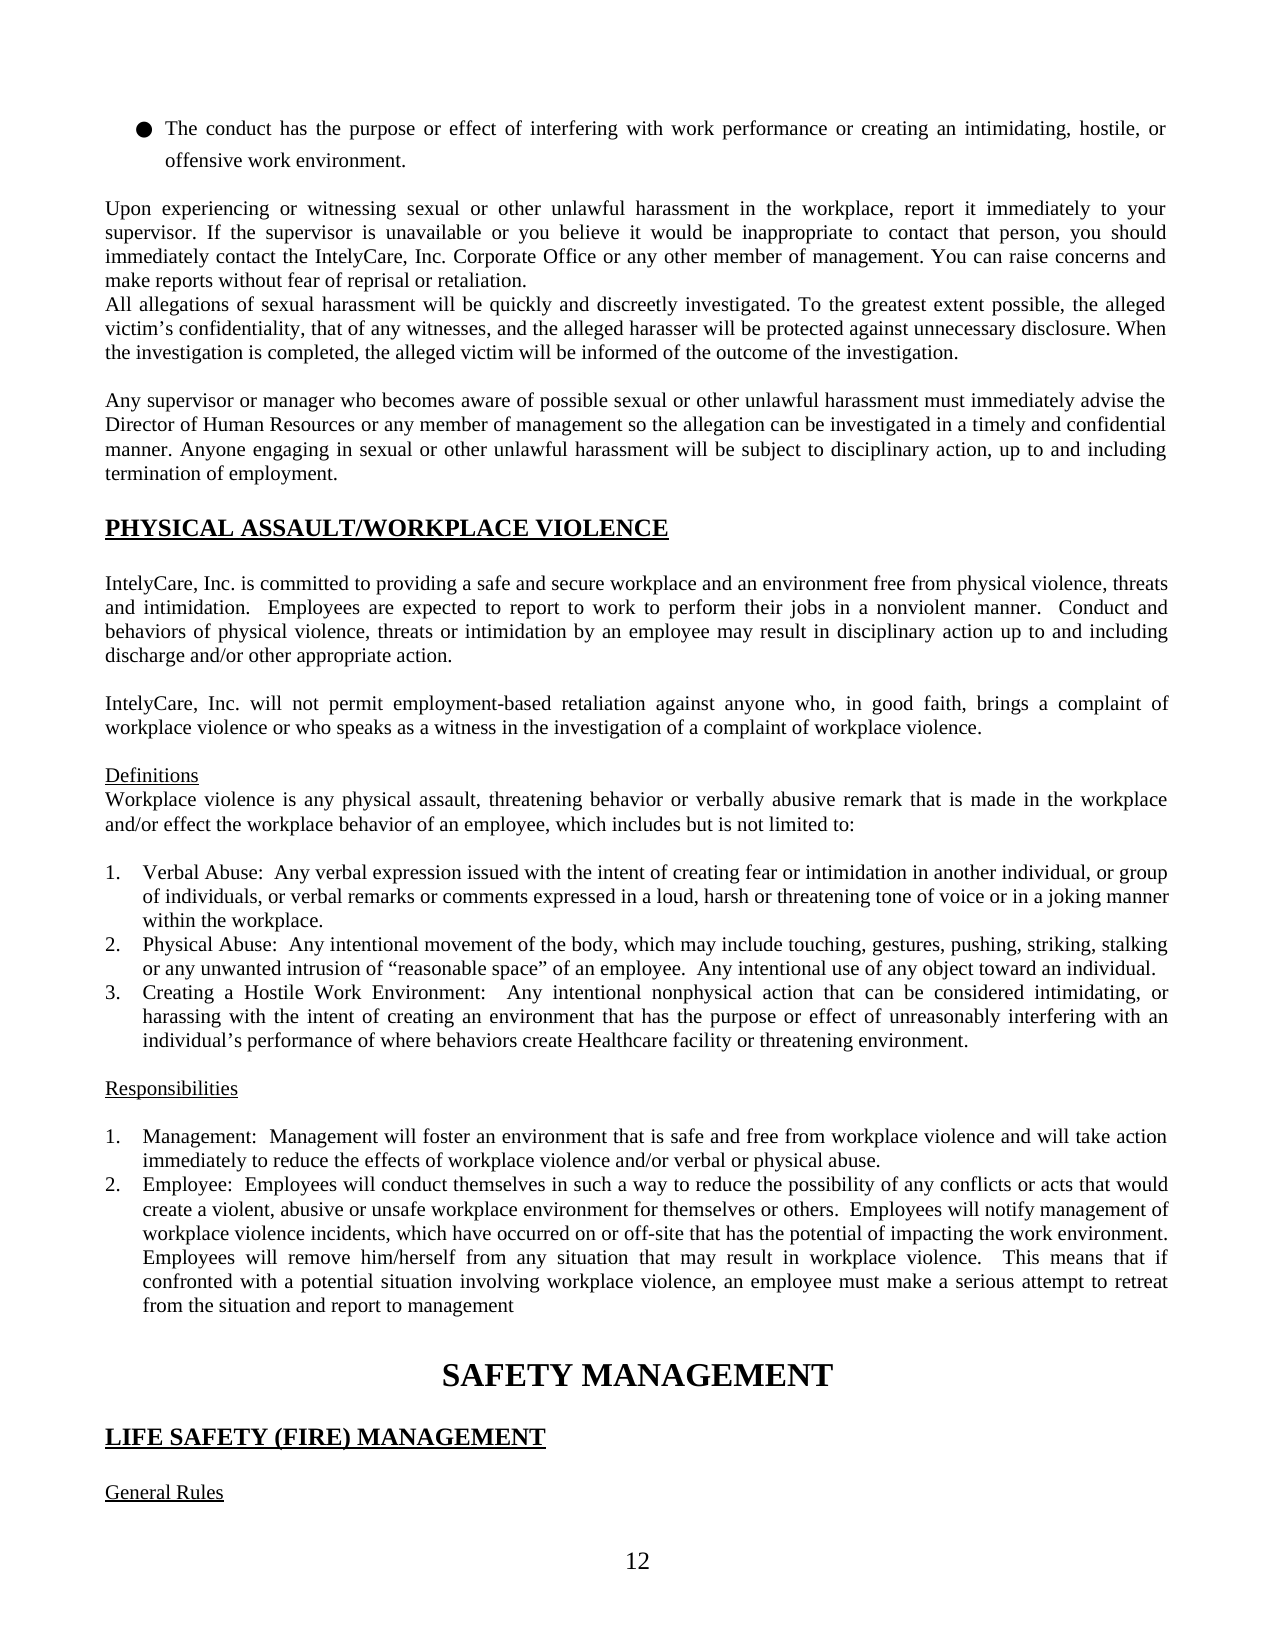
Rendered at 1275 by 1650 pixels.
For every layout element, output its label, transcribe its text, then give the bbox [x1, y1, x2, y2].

text IntelyCare, Inc. will not permit employment-based retaliation against anyone who, in good faith, brings a complaint of workplace violence or who speaks as a witness in the investigation of a complaint of workplace violence. [105, 691, 1170, 739]
subtitle SAFETY MANAGEMENT [105, 1355, 1170, 1393]
list Verbal Abuse: Any verbal expression issued with the intent of creating fear or intimidation in another individual, or group of individuals, or verbal remarks or comments expressed in a loud, harsh or threatening tone of voice or in a joking manner within the workplace. [105, 859, 1170, 932]
subtitle PHYSICAL ASSAULT/WORKPLACE VIOLENCE [105, 513, 1170, 542]
text Any supervisor or manager who becomes aware of possible sexual or other unlawful harassment must immediately advise the Director of Human Resources or any member of management so the allegation can be investigated in a timely and confidential manner. Anyone engaging in sexual or other unlawful harassment will be subject to disciplinary action, up to and including termination of employment. [105, 388, 1168, 484]
text Workplace violence is any physical assault, threatening behavior or verbally abusive remark that is made in the workplace and/or effect the workplace behavior of an employee, which includes but is not limited to: [105, 787, 1170, 836]
subtitle LIFE SAFETY (FIRE) MANAGEMENT [105, 1422, 1170, 1451]
list Employee: Employees will conduct themselves in such a way to reduce the possibility of any conflicts or acts that would create a violent, abusive or unsafe workplace environment for themselves or others. Employees will notify management of workplace violence incidents, which have occurred on or off-site that has the potential of impacting the work environment. Employees will remove him/herself from any situation that may result in workplace violence. This means that if confronted with a potential situation involving workplace violence, an employee must make a serious attempt to retreat from the situation and report to management [105, 1172, 1170, 1317]
text Definitions [105, 763, 1170, 787]
list Creating a Hostile Work Environment: Any intentional nonphysical action that can be considered intimidating, or harassing with the intent of creating an environment that has the purpose or effect of unreasonably interfering with an individual’s performance of where behaviors create Healthcare facility or threatening environment. [105, 980, 1170, 1052]
text General Rules [105, 1480, 1170, 1504]
text IntelyCare, Inc. is committed to providing a safe and secure workplace and an environment free from physical violence, threats and intimidation. Employees are expected to report to work to perform their jobs in a nonviolent manner. Conduct and behaviors of physical violence, threats or intimidation by an employee may result in disciplinary action up to and including discharge and/or other appropriate action. [105, 571, 1170, 667]
list Physical Abuse: Any intentional movement of the body, which may include touching, gestures, pushing, striking, stalking or any unwanted intrusion of “reasonable space” of an employee. Any intentional use of any object toward an individual. [105, 932, 1170, 980]
text Responsibilities [105, 1076, 1170, 1100]
list Management: Management will foster an environment that is safe and free from workplace violence and will take action immediately to reduce the effects of workplace violence and/or verbal or physical abuse. [105, 1124, 1170, 1172]
text Upon experiencing or witnessing sexual or other unlawful harassment in the workplace, report it immediately to your supervisor. If the supervisor is unavailable or you believe it would be inappropriate to contact that person, you should immediately contact the IntelyCare, Inc. Corporate Office or any other member of management. You can raise concerns and make reports without fear of reprisal or retaliation. [105, 196, 1168, 292]
text All allegations of sexual harassment will be quickly and discreetly investigated. To the greatest extent possible, the alleged victim’s confidentiality, that of any witnesses, and the alleged harasser will be protected against unnecessary disclosure. When the investigation is completed, the alleged victim will be informed of the outcome of the investigation. [105, 292, 1168, 364]
list The conduct has the purpose or effect of interfering with work performance or creating an intimidating, hostile, or offensive work environment. [135, 105, 1168, 172]
